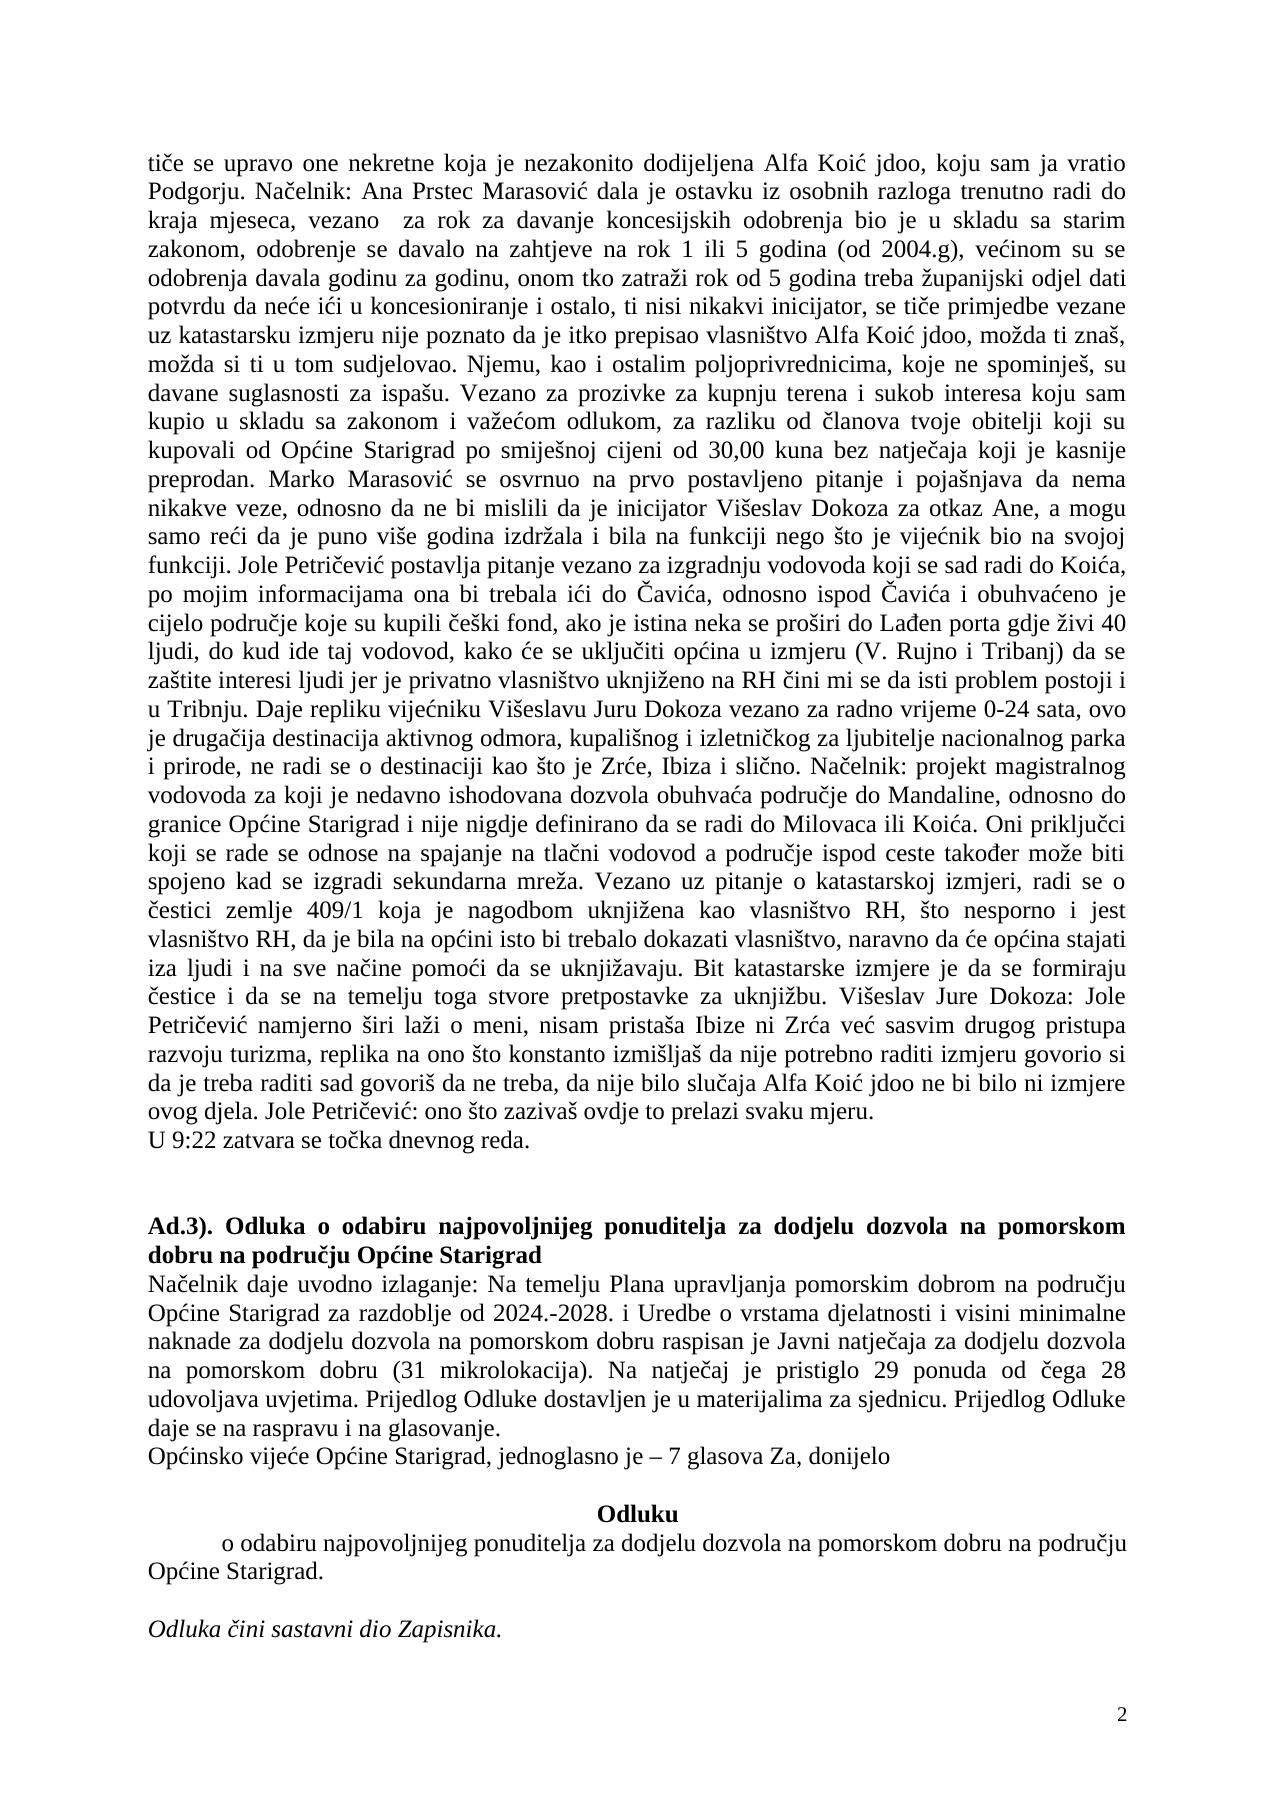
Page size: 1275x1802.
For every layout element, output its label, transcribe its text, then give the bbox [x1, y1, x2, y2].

text Načelnik daje uvodno izlaganje: Na temelju Plana upravljanja pomorskim dobrom na području Općine Starigrad za razdoblje od 2024.-2028. i Uredbe o vrstama djelatnosti i visini minimalne naknade za dodjelu dozvola na pomorskom dobru raspisan je Javni natječaja za dodjelu dozvola na pomorskom dobru (31 mikrolokacija). Na natječaj je pristiglo 29 ponuda od čega 28 udovoljava uvjetima. Prijedlog Odluke dostavljen je u materijalima za sjednicu. Prijedlog Odluke daje se na raspravu i na glasovanje. [148, 1269, 1127, 1441]
text Odluku [148, 1499, 1127, 1528]
text Ad.3). Odluka o odabiru najpovoljnijeg ponuditelja za dodjelu dozvola na pomorskom dobru na području Općine Starigrad [148, 1211, 1127, 1269]
text U 9:22 zatvara se točka dnevnog reda. [148, 1125, 1127, 1154]
text Odluka čini sastavni dio Zapisnika. [148, 1614, 1127, 1643]
text o odabiru najpovoljnijeg ponuditelja za dodjelu dozvola na pomorskom dobru na području Općine Starigrad. [148, 1528, 1127, 1585]
text Općinsko vijeće Općine Starigrad, jednoglasno je – 7 glasova Za, donijelo [148, 1441, 1127, 1470]
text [148, 148, 1127, 1125]
